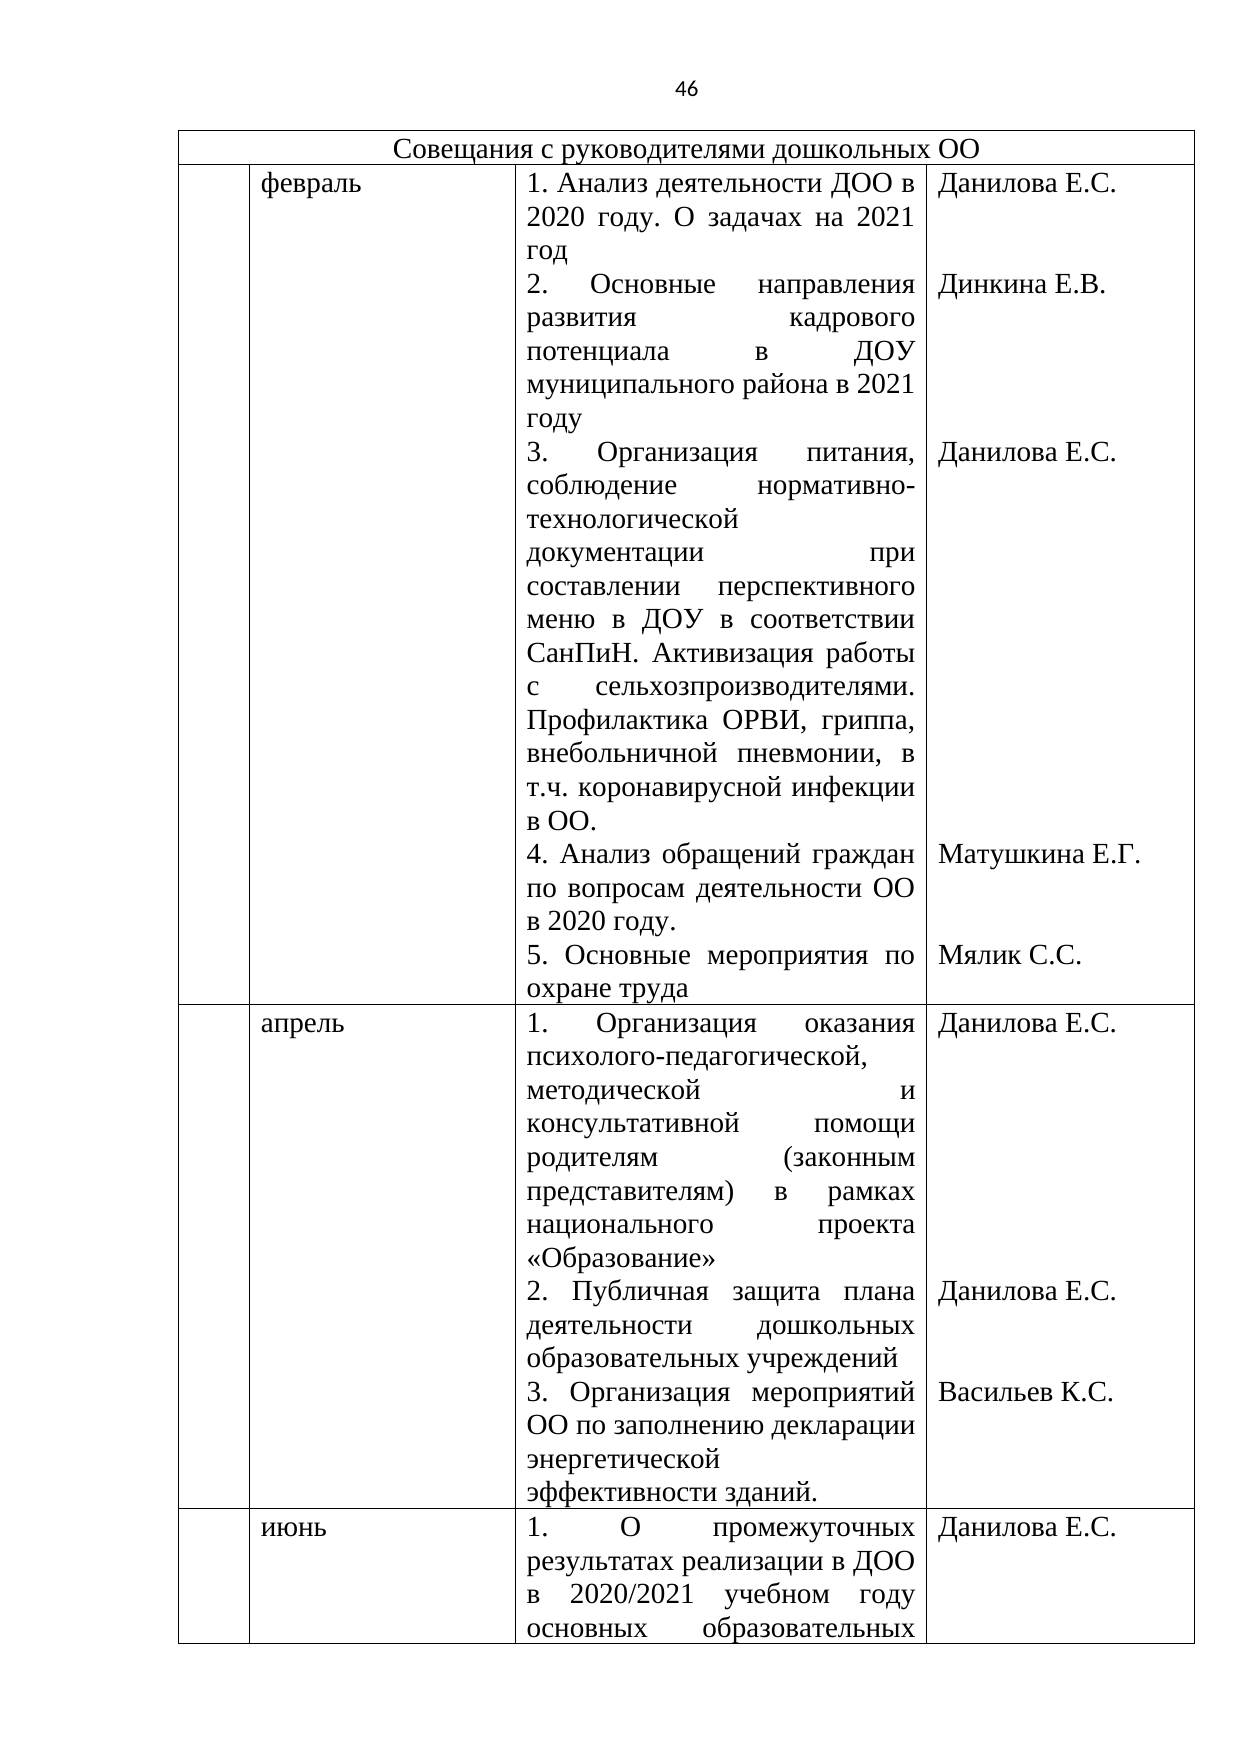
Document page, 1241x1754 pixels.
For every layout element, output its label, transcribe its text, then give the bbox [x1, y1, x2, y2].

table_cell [516, 1509, 926, 1643]
table_cell Данилова Е.С. Данилова Е.С. Васильев К.С. [927, 1005, 1194, 1508]
table_cell июнь [250, 1509, 515, 1643]
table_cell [927, 1509, 1194, 1643]
table_cell [179, 1005, 249, 1508]
table_cell [179, 1509, 249, 1643]
table_cell 1. Анализ деятельности ДОО в 2020 году. О задачах на 2021 год 2. Основные направления развития кадрового потенциала в ДОУ муниципального района в 2021 году 3. Организация питания, соблюдение нормативно-технологической документации при составлении перспективного меню в ДОУ в соответствии СанПиН. Активизация работы с сельхозпроизводителями. Профилактика ОРВИ, гриппа, внебольничной пневмонии, в т.ч. коронавирусной инфекции в ОО. 4. Анализ обращений граждан по вопросам деятельности ОО в 2020 году. 5. Основные мероприятия по охране труда [516, 165, 926, 1004]
table_cell [179, 165, 249, 1004]
table_cell Данилова Е.С. Динкина Е.В. Данилова Е.С. Матушкина Е.Г. Мялик С.С. [927, 165, 1194, 1004]
table_cell 1. Организация оказания психолого-педагогической, методической и консультативной помощи родителям (законным представителям) в рамках национального проекта «Образование» 2. Публичная защита плана деятельности дошкольных образовательных учреждений 3. Организация мероприятий ОО по заполнению декларации энергетической эффективности зданий. [516, 1005, 926, 1508]
table_cell Совещания с руководителями дошкольных ОО [179, 131, 1194, 164]
table_cell февраль [250, 165, 515, 1004]
table_cell апрель [250, 1005, 515, 1508]
